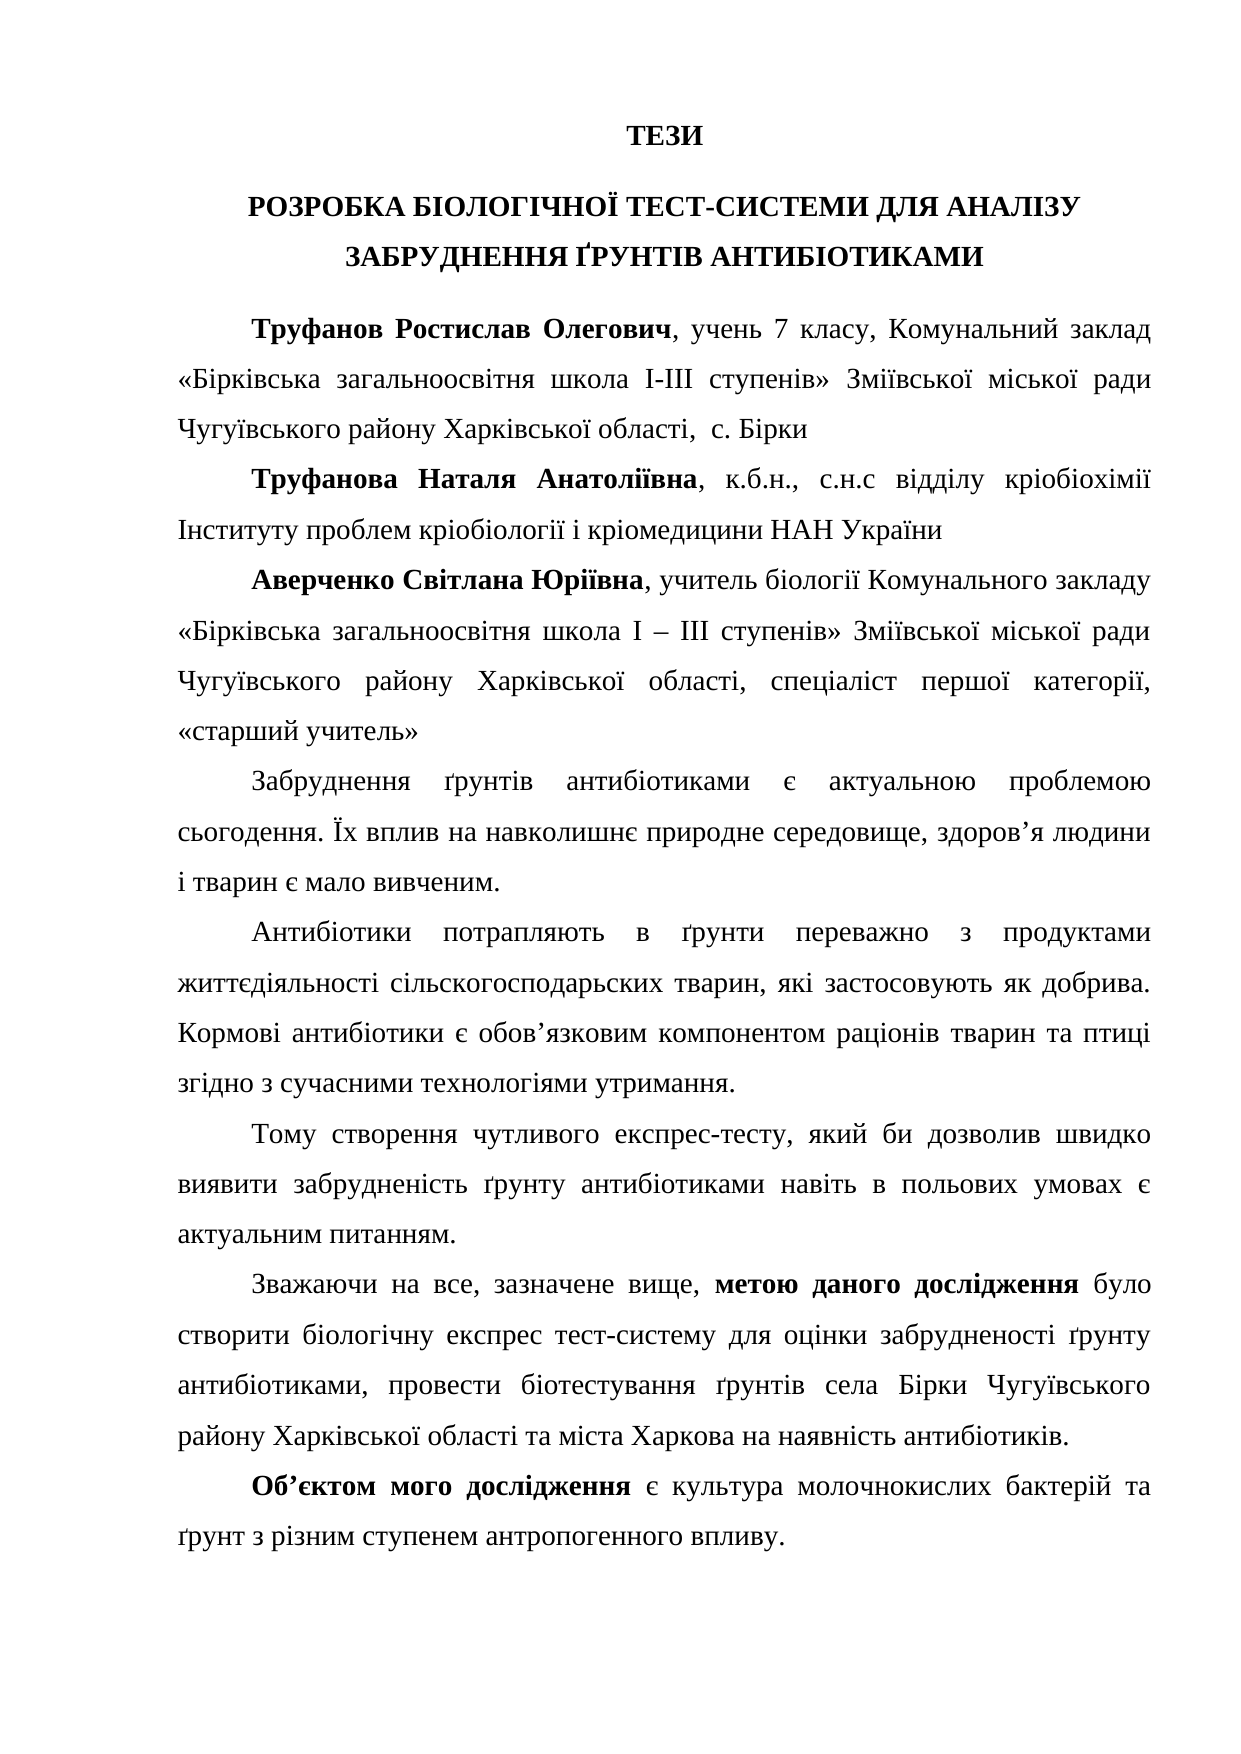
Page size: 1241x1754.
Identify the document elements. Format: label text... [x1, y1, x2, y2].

text Аверченко Світлана Юріївна, учитель біології Комунального закладу «Бірківська загальноосвітня школа І – ІІІ ступенів» Зміївської міської ради Чугуївського району Харківської області, спеціаліст першої категорії, «старший учитель» [177, 562, 1152, 747]
text Тому створення чутливого експрес-тесту, який би дозволив швидко виявити забрудненість ґрунту антибіотиками навіть в польових умовах є актуальним питанням. [177, 1116, 1152, 1250]
text РОЗРОБКА БІОЛОГІЧНОЇ ТЕСТ-СИСТЕМИ ДЛЯ АНАЛІЗУ ЗАБРУДНЕННЯ ҐРУНТІВ АНТИБІОТИКАМИ [177, 189, 1152, 273]
text Забруднення ґрунтів антибіотиками є актуальною проблемою сьогодення. Їх вплив на навколишнє природне середовище, здоров’я людини і тварин є мало вивченим. [177, 763, 1152, 898]
text Зважаючи на все, зазначене вище, метою даного дослідження було створити біологічну експрес тест-систему для оцінки забрудненості ґрунту антибіотиками, провести біотестування ґрунтів села Бірки Чугуївського району Харківської області та міста Харкова на наявність антибіотиків. [177, 1267, 1152, 1451]
text Антибіотики потрапляють в ґрунти переважно з продуктами життєдіяльності сільскогосподарьских тварин, які застосовують як добрива. Кормові антибіотики є обов’язковим компонентом раціонів тварин та птиці згідно з сучасними технологіями утримання. [177, 914, 1152, 1099]
text Труфанова Наталя Анатоліївна, к.б.н., с.н.с відділу кріобіохімії Інституту проблем кріобіології і кріомедицини НАН України [177, 462, 1152, 546]
text Труфанов Ростислав Олегович, учень 7 класу, Комунальний заклад «Бірківська загальноосвітня школа І-ІІІ ступенів» Зміївської міської ради Чугуївського району Харківської області, с. Бірки [177, 311, 1152, 445]
text Об’єктом мого дослідження є культура молочнокислих бактерій та ґрунт з різним ступенем антропогенного впливу. [177, 1468, 1152, 1552]
text ТЕЗИ [177, 118, 1152, 152]
